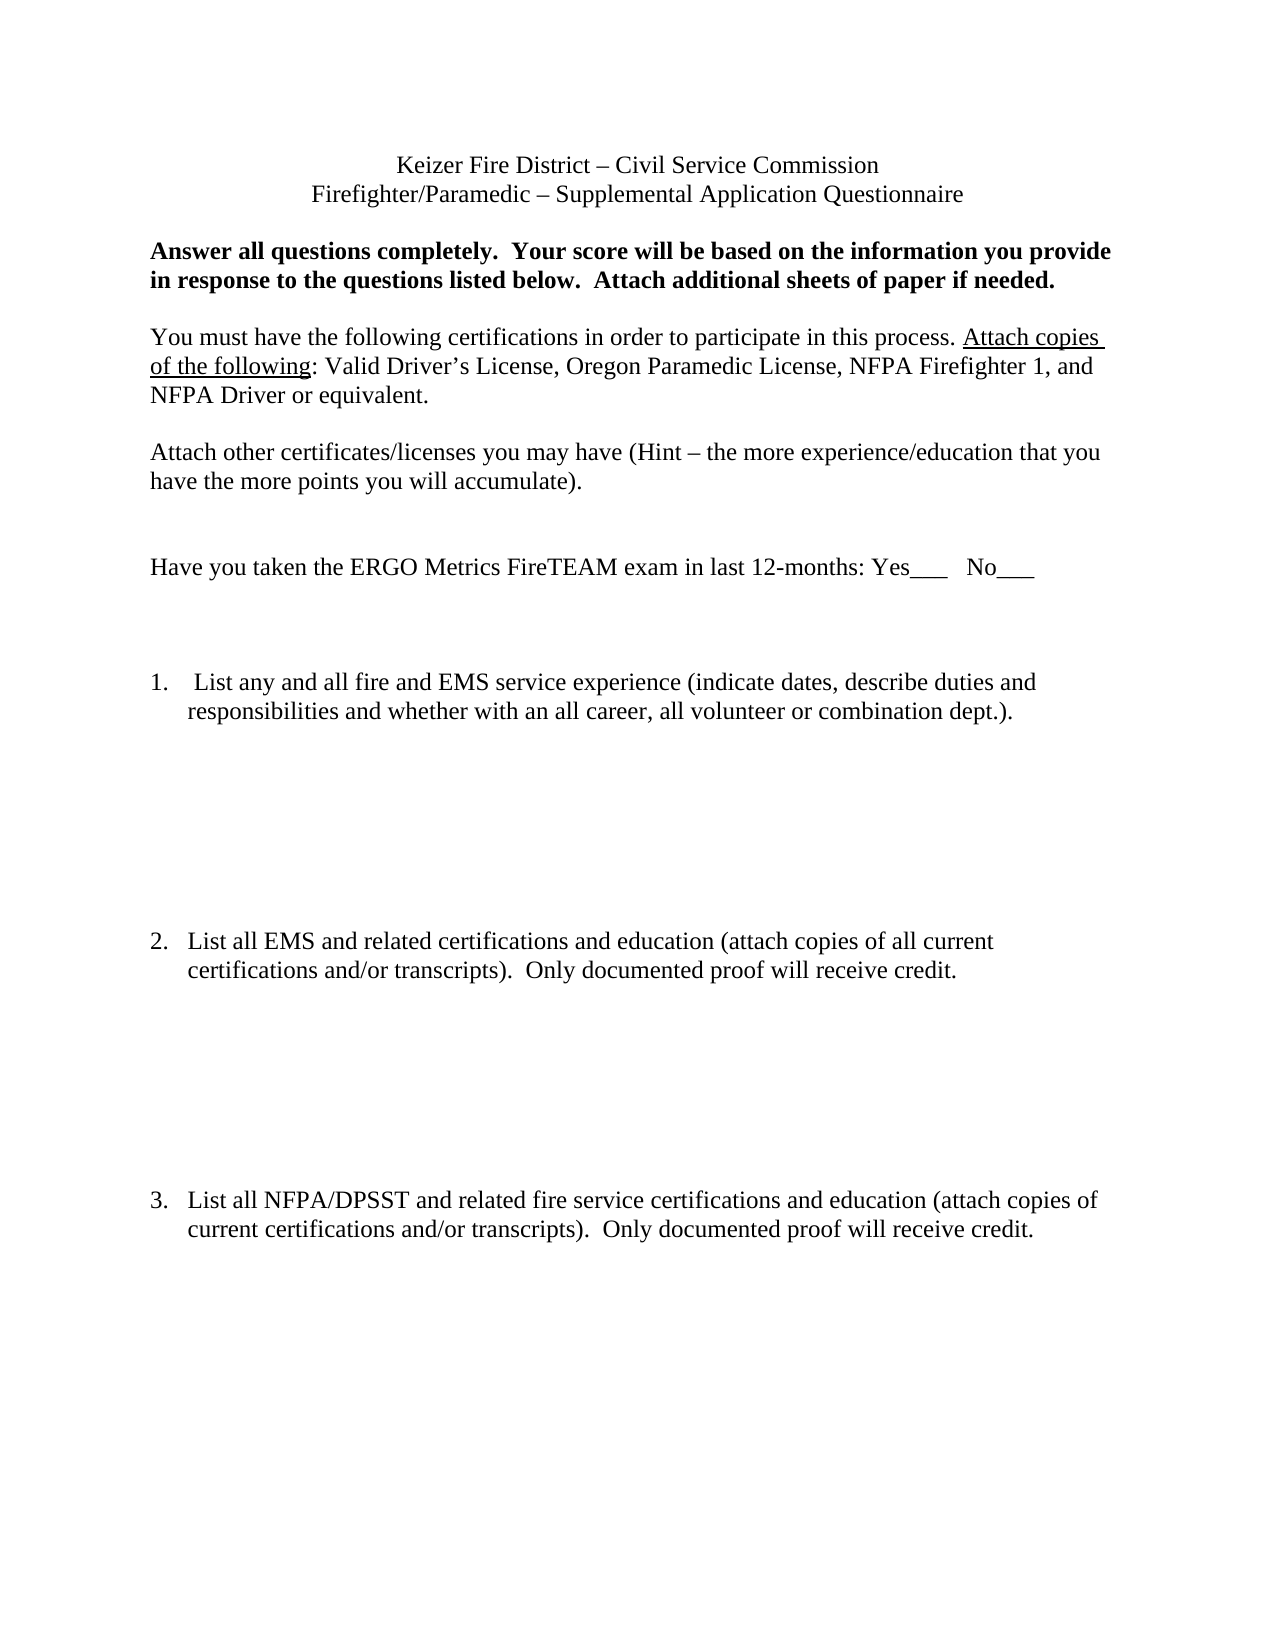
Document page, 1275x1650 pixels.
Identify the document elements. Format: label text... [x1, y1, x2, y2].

list List all NFPA/DPSST and related fire service certifications and education (attach copies of current certifications and/or transcripts). Only documented proof will receive credit. [150, 1185, 1125, 1242]
text Have you taken the ERGO Metrics FireTEAM exam in last 12-months: Yes___ No___ [150, 552, 1125, 581]
text Answer all questions completely. Your score will be based on the information you provide in response to the questions listed below. Attach additional sheets of paper if needed. [150, 236, 1125, 294]
text Firefighter/Paramedic – Supplemental Application Questionnaire [150, 179, 1125, 207]
list List all and related certifications and education (attach copies of all current certifications and/or transcripts). Only documented proof will receive credit. [150, 926, 1125, 984]
text Attach other certificates/licenses you may have (Hint – the more experience/education that you have the more points you will accumulate). [150, 437, 1125, 495]
text You must have the following certifications in order to participate in this process. Attach copies of the following: Valid Driver’s License, Oregon Paramedic License, NFPA Firefighter 1, and NFPA Driver or equivalent. [150, 322, 1125, 409]
text Keizer Fire District – Civil Service Commission [150, 150, 1125, 179]
list List any and all fire and EMS service experience (indicate dates, describe duties and responsibilities and whether with an all career, all volunteer or combination dept.). [150, 667, 1125, 725]
